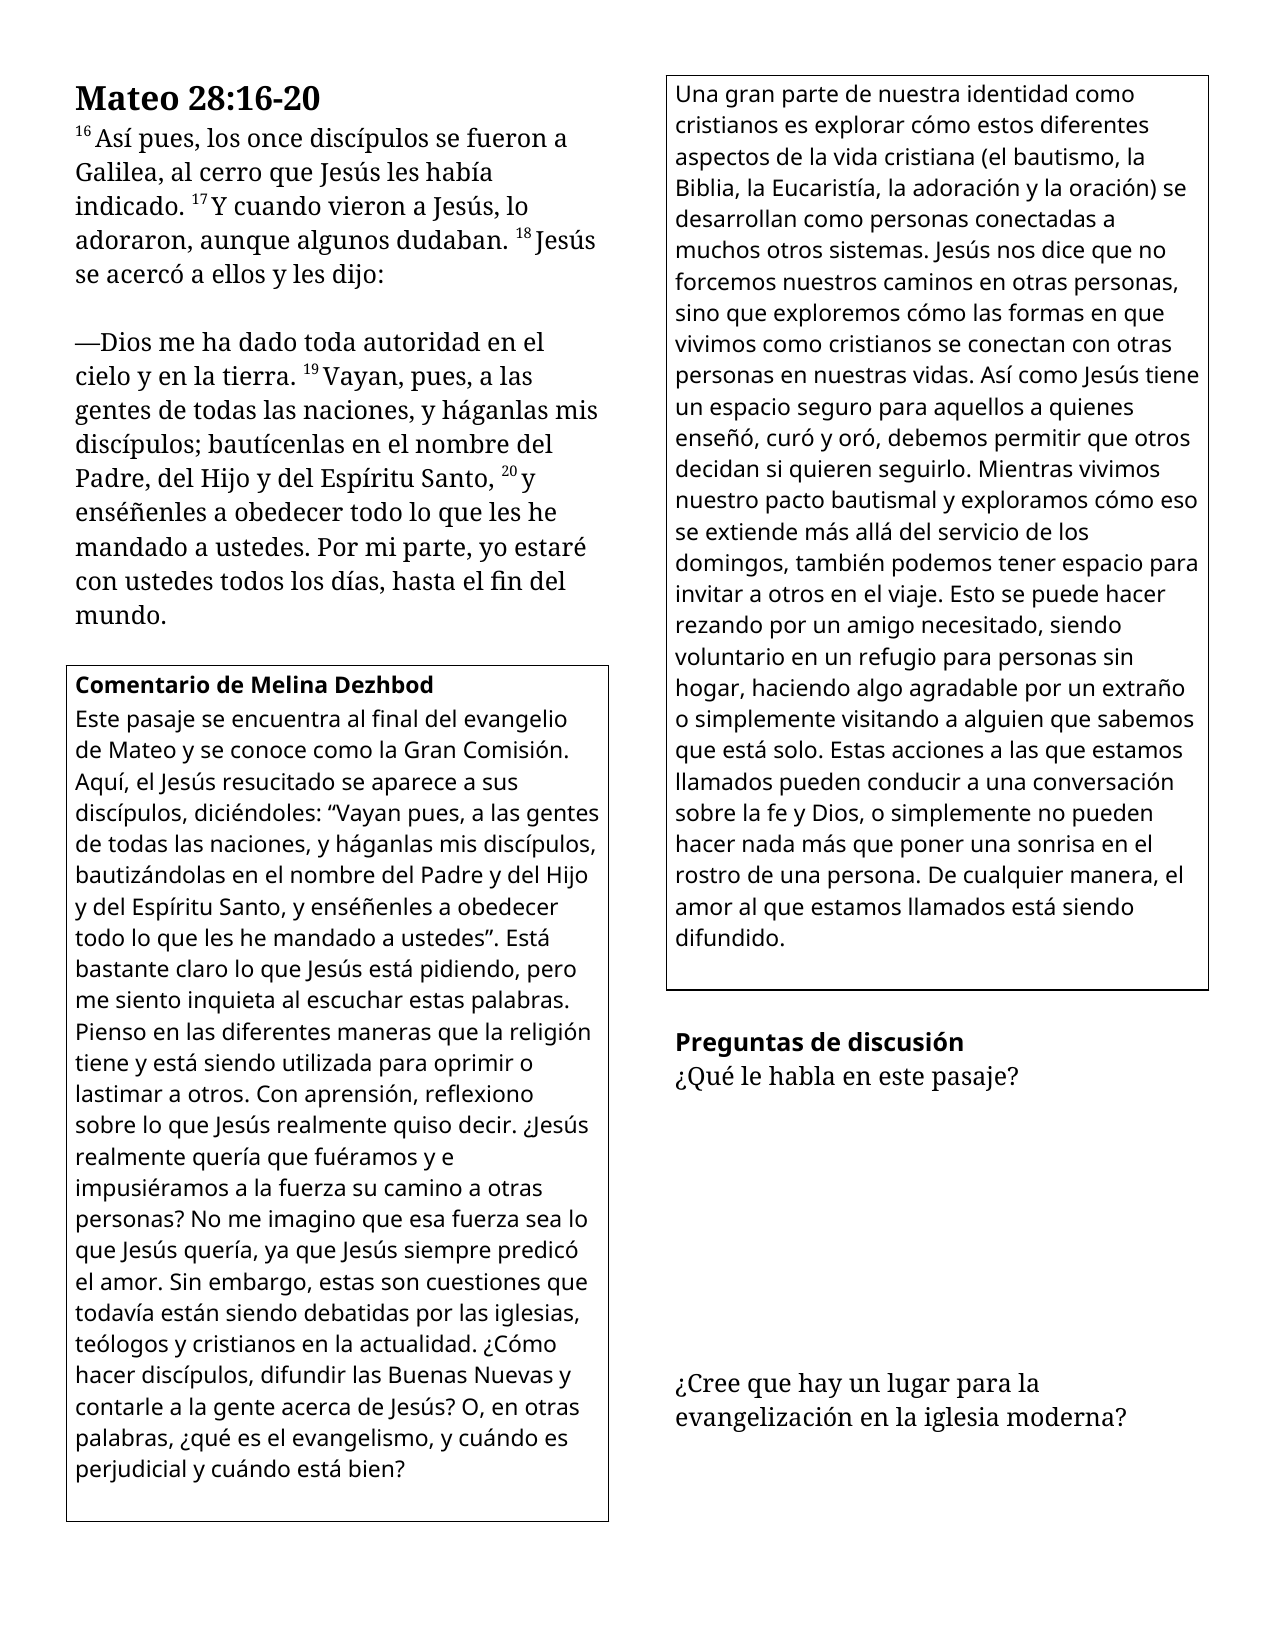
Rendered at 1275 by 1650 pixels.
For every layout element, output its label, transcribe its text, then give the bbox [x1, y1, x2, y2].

text Una gran parte de nuestra identidad como cristianos es explorar cómo estos diferentes aspectos de la vida cristiana (el bautismo, la Biblia, la Eucaristía, la adoración y la oración) se desarrollan como personas conectadas a muchos otros sistemas. Jesús nos dice que no forcemos nuestros caminos en otras personas, sino que exploremos cómo las formas en que vivimos como cristianos se conectan con otras personas en nuestras vidas. Así como Jesús tiene un espacio seguro para aquellos a quienes enseñó, curó y oró, debemos permitir que otros decidan si quieren seguirlo. Mientras vivimos nuestro pacto bautismal y exploramos cómo eso se extiende más allá del servicio de los domingos, también podemos tener espacio para invitar a otros en el viaje. Esto se puede hacer rezando por un amigo necesitado, siendo voluntario en un refugio para personas sin hogar, haciendo algo agradable por un extraño o simplemente visitando a alguien que sabemos que está solo. Estas acciones a las que estamos llamados pueden conducir a una conversación sobre la fe y Dios, o simplemente no pueden hacer nada más que poner una sonrisa en el rostro de una persona. De cualquier manera, el amor al que estamos llamados está siendo difundido. [667, 76, 1208, 956]
text —Dios me ha dado toda autoridad en el cielo y en la tierra. 19 Vayan, pues, a las gentes de todas las naciones, y háganlas mis discípulos; bautícenlas en el nombre del Padre, del Hijo y del Espíritu Santo, 20 y enséñenles a obedecer todo lo que les he mandado a ustedes. Por mi parte, yo estaré con ustedes todos los días, hasta el fin del mundo. [75, 325, 600, 631]
text Preguntas de discusión [675, 1025, 1200, 1059]
text ¿Cree que hay un lugar para la evangelización en la iglesia moderna? [675, 1365, 1200, 1433]
text Comentario de Melina Dezhbod [67, 666, 608, 700]
text Mateo 28:16-20 [75, 75, 600, 120]
text Este pasaje se encuentra al final del evangelio de Mateo y se conoce como la Gran Comisión. Aquí, el Jesús resucitado se aparece a sus discípulos, diciéndoles: “Vayan pues, a las gentes de todas las naciones, y háganlas mis discípulos, bautizándolas en el nombre del Padre y del Hijo y del Espíritu Santo, y enséñenles a obedecer todo lo que les he mandado a ustedes”. Está bastante claro lo que Jesús está pidiendo, pero me siento inquieta al escuchar estas palabras. Pienso en las diferentes maneras que la religión tiene y está siendo utilizada para oprimir o lastimar a otros. Con aprensión, reflexiono sobre lo que Jesús realmente quiso decir. ¿Jesús realmente quería que fuéramos y e impusiéramos a la fuerza su camino a otras personas? No me imagino que esa fuerza sea lo que Jesús quería, ya que Jesús siempre predicó el amor. Sin embargo, estas son cuestiones que todavía están siendo debatidas por las iglesias, teólogos y cristianos en la actualidad. ¿Cómo hacer discípulos, difundir las Buenas Nuevas y contarle a la gente acerca de Jesús? O, en otras palabras, ¿qué es el evangelismo, y cuándo es perjudicial y cuándo está bien? [67, 700, 608, 1487]
text ¿Qué le habla en este pasaje? [675, 1059, 1200, 1093]
text 16 Así pues, los once discípulos se fueron a Galilea, al cerro que Jesús les había indicado. 17 Y cuando vieron a Jesús, lo adoraron, aunque algunos dudaban. 18 Jesús se acercó a ellos y les dijo: [75, 120, 600, 291]
